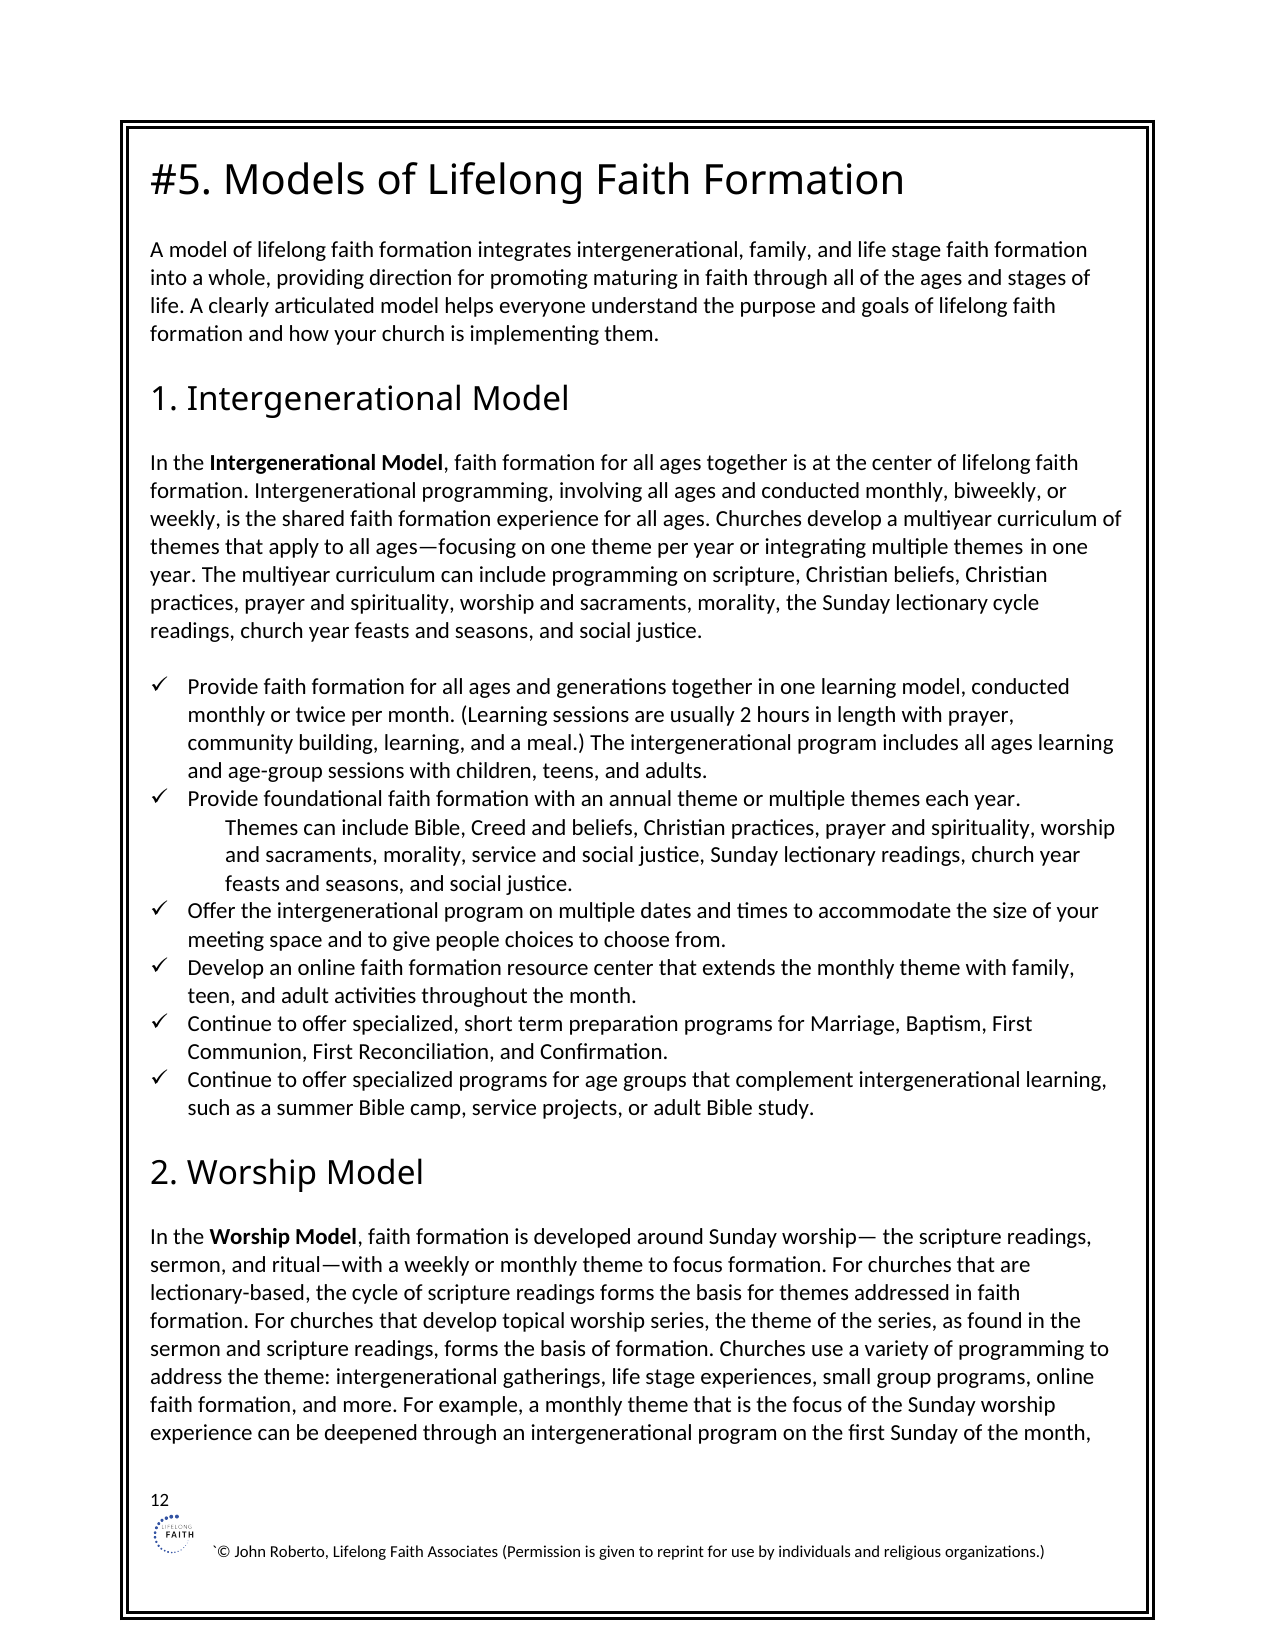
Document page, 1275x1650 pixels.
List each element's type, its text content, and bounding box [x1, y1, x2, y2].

list Provide faith formation for all ages and generations together in one learning model, conducted monthly or twice per month. (Learning sessions are usually 2 hours in length with prayer, community building, learning, and a meal.) The intergenerational program includes all ages learning and age-group sessions with children, teens, and adults. [150, 672, 1125, 784]
list Continue to offer specialized programs for age groups that complement intergenerational learning, such as a summer Bible camp, service projects, or adult Bible study. [150, 1065, 1125, 1121]
subtitle #5. Models of Lifelong Faith Formation [150, 150, 1125, 207]
text Themes can include Bible, Creed and beliefs, Christian practices, prayer and spirituality, worship and sacraments, morality, service and social justice, Sunday lectionary readings, church year feasts and seasons, and social justice. [225, 813, 1125, 897]
picture [150, 1511, 197, 1558]
list Develop an online faith formation resource center that extends the monthly theme with family, teen, and adult activities throughout the month. [150, 953, 1125, 1009]
list Continue to offer specialized, short term preparation programs for Marriage, Baptism, First Communion, First Reconciliation, and Confirmation. [150, 1009, 1125, 1065]
text In the Intergenerational Model, faith formation for all ages together is at the center of lifelong faith formation. Intergenerational programming, involving all ages and conducted monthly, biweekly, or weekly, is the shared faith formation experience for all ages. Churches develop a multiyear curriculum of themes that apply to all ages—focusing on one theme per year or integrating multiple themes in one year. The multiyear curriculum can include programming on scripture, Christian beliefs, Christian practices, prayer and spirituality, worship and sacraments, morality, the Sunday lectionary cycle readings, church year feasts and seasons, and social justice. [150, 448, 1125, 644]
subtitle 2. Worship Model [150, 1149, 1125, 1194]
subtitle 1. Intergenerational Model [150, 375, 1125, 420]
text A model of lifelong faith formation integrates intergenerational, family, and life stage faith formation into a whole, providing direction for promoting maturing in faith through all of the ages and stages of life. A clearly articulated model helps everyone understand the purpose and goals of lifelong faith formation and how your church is implementing them. [150, 235, 1125, 375]
list Offer the intergenerational program on multiple dates and times to accommodate the size of your meeting space and to give people choices to choose from. [150, 897, 1125, 953]
list Provide foundational faith formation with an annual theme or multiple themes each year. [150, 784, 1125, 813]
